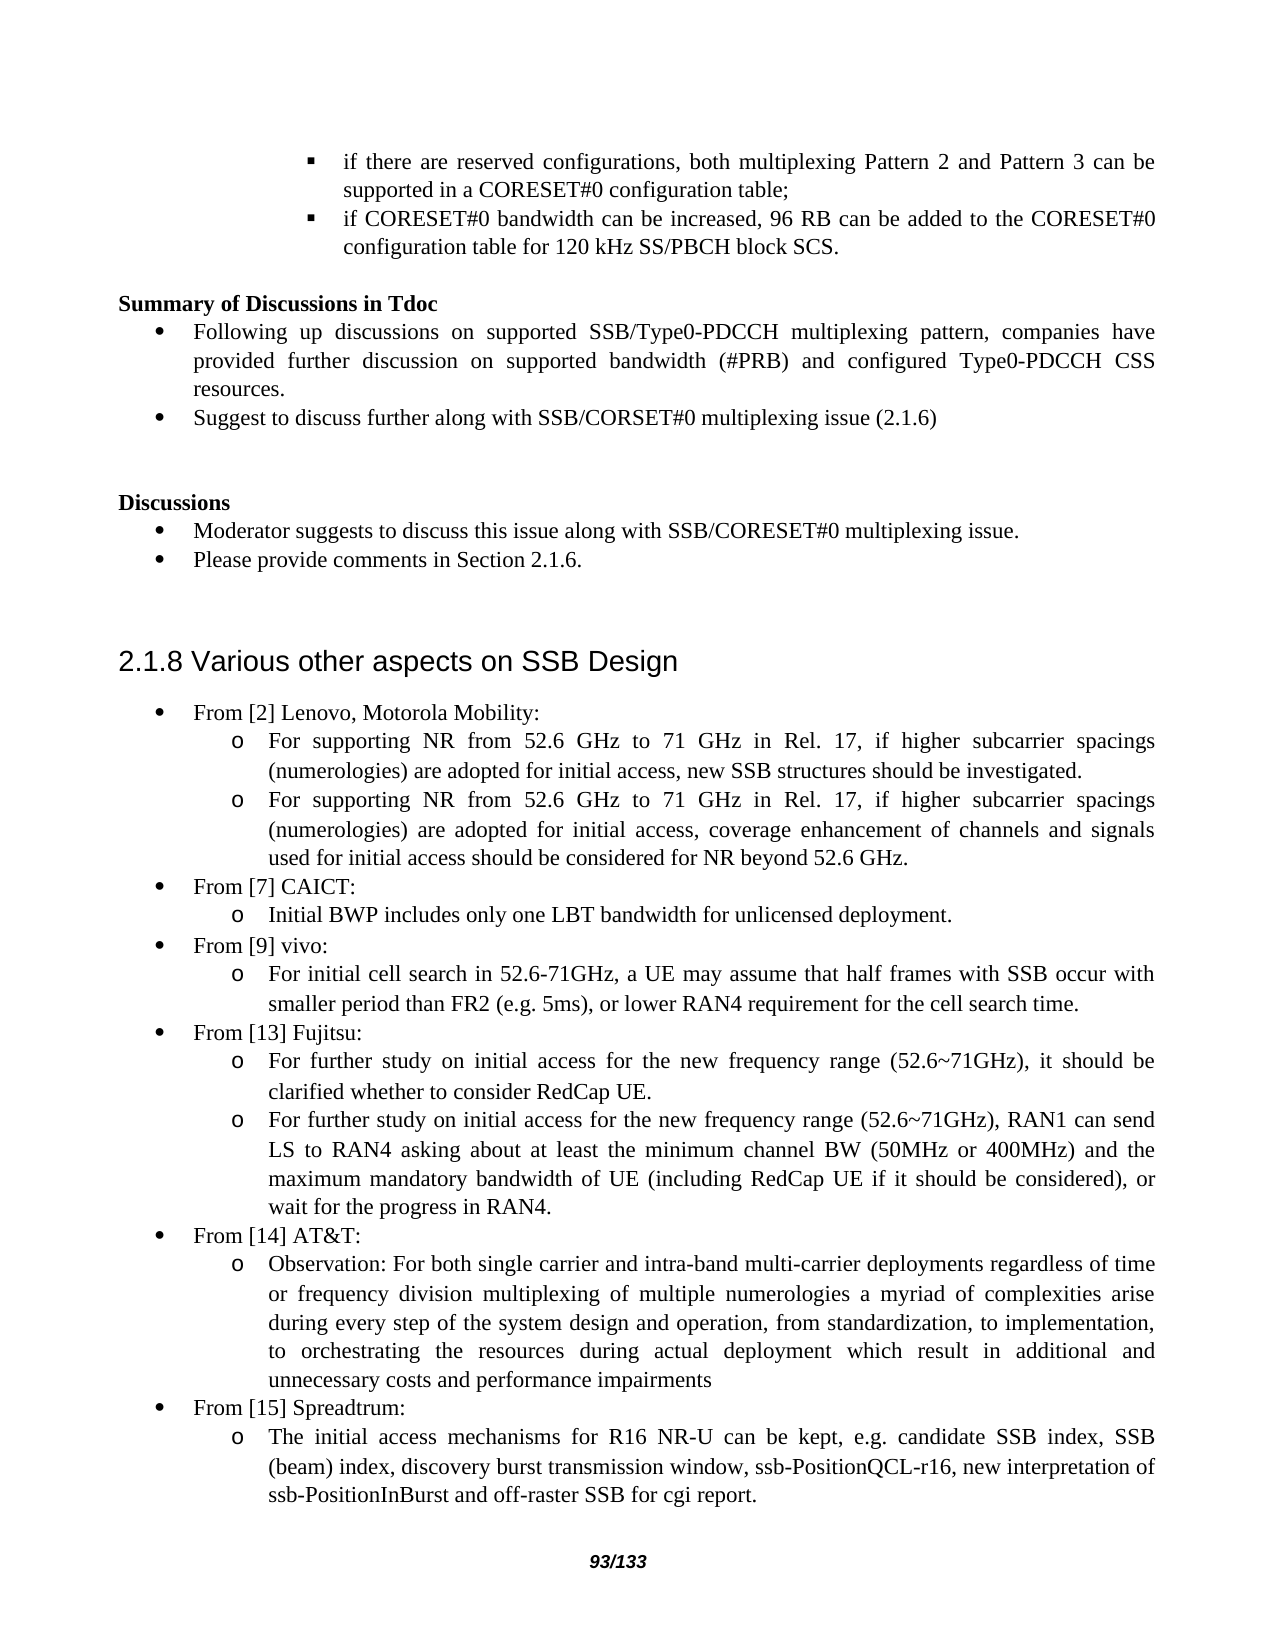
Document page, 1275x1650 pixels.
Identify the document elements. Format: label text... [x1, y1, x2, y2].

list From [15] Spreadtrum: [156, 1394, 1157, 1421]
list For further study on initial access for the new frequency range (52.6~71GHz), RAN1 can send LS to RAN4 asking about at least the minimum channel BW (50MHz or 400MHz) and the maximum mandatory bandwidth of UE (including RedCap UE if it should be considered), or wait for the progress in RAN4. [231, 1106, 1157, 1220]
list Moderator suggests to discuss this issue along with SSB/CORESET#0 multiplexing issue. [156, 517, 1157, 544]
list From [2] Lenovo, Motorola Mobility: [156, 698, 1157, 725]
text Summary of Discussions in Tdoc [118, 290, 1157, 316]
list For further study on initial access for the new frequency range (52.6~71GHz), it should be clarified whether to consider RedCap UE. [231, 1047, 1157, 1104]
list Initial BWP includes only one LBT bandwidth for unlicensed deployment. [231, 901, 1157, 929]
list Following up discussions on supported SSB/Type0-PDCCH multiplexing pattern, companies have provided further discussion on supported bandwidth (#PRB) and configured Type0-PDCCH CSS resources. [156, 318, 1157, 402]
list Observation: For both single carrier and intra-band multi-carrier deployments regardless of time or frequency division multiplexing of multiple numerologies a myriad of complexities arise during every step of the system design and operation, from standardization, to implementation, to orchestrating the resources during actual deployment which result in additional and unnecessary costs and performance impairments [231, 1250, 1157, 1392]
list From [14] AT&T: [156, 1222, 1157, 1248]
list From [7] CAICT: [156, 873, 1157, 899]
list For initial cell search in 52.6-71GHz, a UE may assume that half frames with SSB occur with smaller period than FR2 (e.g. 5ms), or lower RAN4 requirement for the cell search time. [231, 960, 1157, 1017]
list From [9] vivo: [156, 932, 1157, 958]
list if there are reserved configurations, both multiplexing Pattern 2 and Pattern 3 can be supported in a CORESET#0 configuration table; [306, 148, 1157, 202]
subtitle 2.1.8 Various other aspects on SSB Design [118, 644, 1157, 677]
list For supporting NR from 52.6 GHz to 71 GHz in Rel. 17, if higher subcarrier spacings (numerologies) are adopted for initial access, coverage enhancement of channels and signals used for initial access should be considered for NR beyond 52.6 GHz. [231, 786, 1157, 871]
list The initial access mechanisms for R16 NR-U can be kept, e.g. candidate SSB index, SSB (beam) index, discovery burst transmission window, ssb-PositionQCL-r16, new interpretation of ssb-PositionInBurst and off-raster SSB for cgi report. [231, 1423, 1157, 1508]
list From [13] Fujitsu: [156, 1019, 1157, 1045]
list Suggest to discuss further along with SSB/CORSET#0 multiplexing issue (2.1.6) [156, 404, 1157, 430]
text Discussions [118, 489, 1157, 515]
list For supporting NR from 52.6 GHz to 71 GHz in Rel. 17, if higher subcarrier spacings (numerologies) are adopted for initial access, new SSB structures should be investigated. [231, 727, 1157, 784]
list Please provide comments in Section 2.1.6. [156, 546, 1157, 572]
list if CORESET#0 bandwidth can be increased, 96 RB can be added to the CORESET#0 configuration table for 120 kHz SS/PBCH block SCS. [306, 204, 1157, 259]
